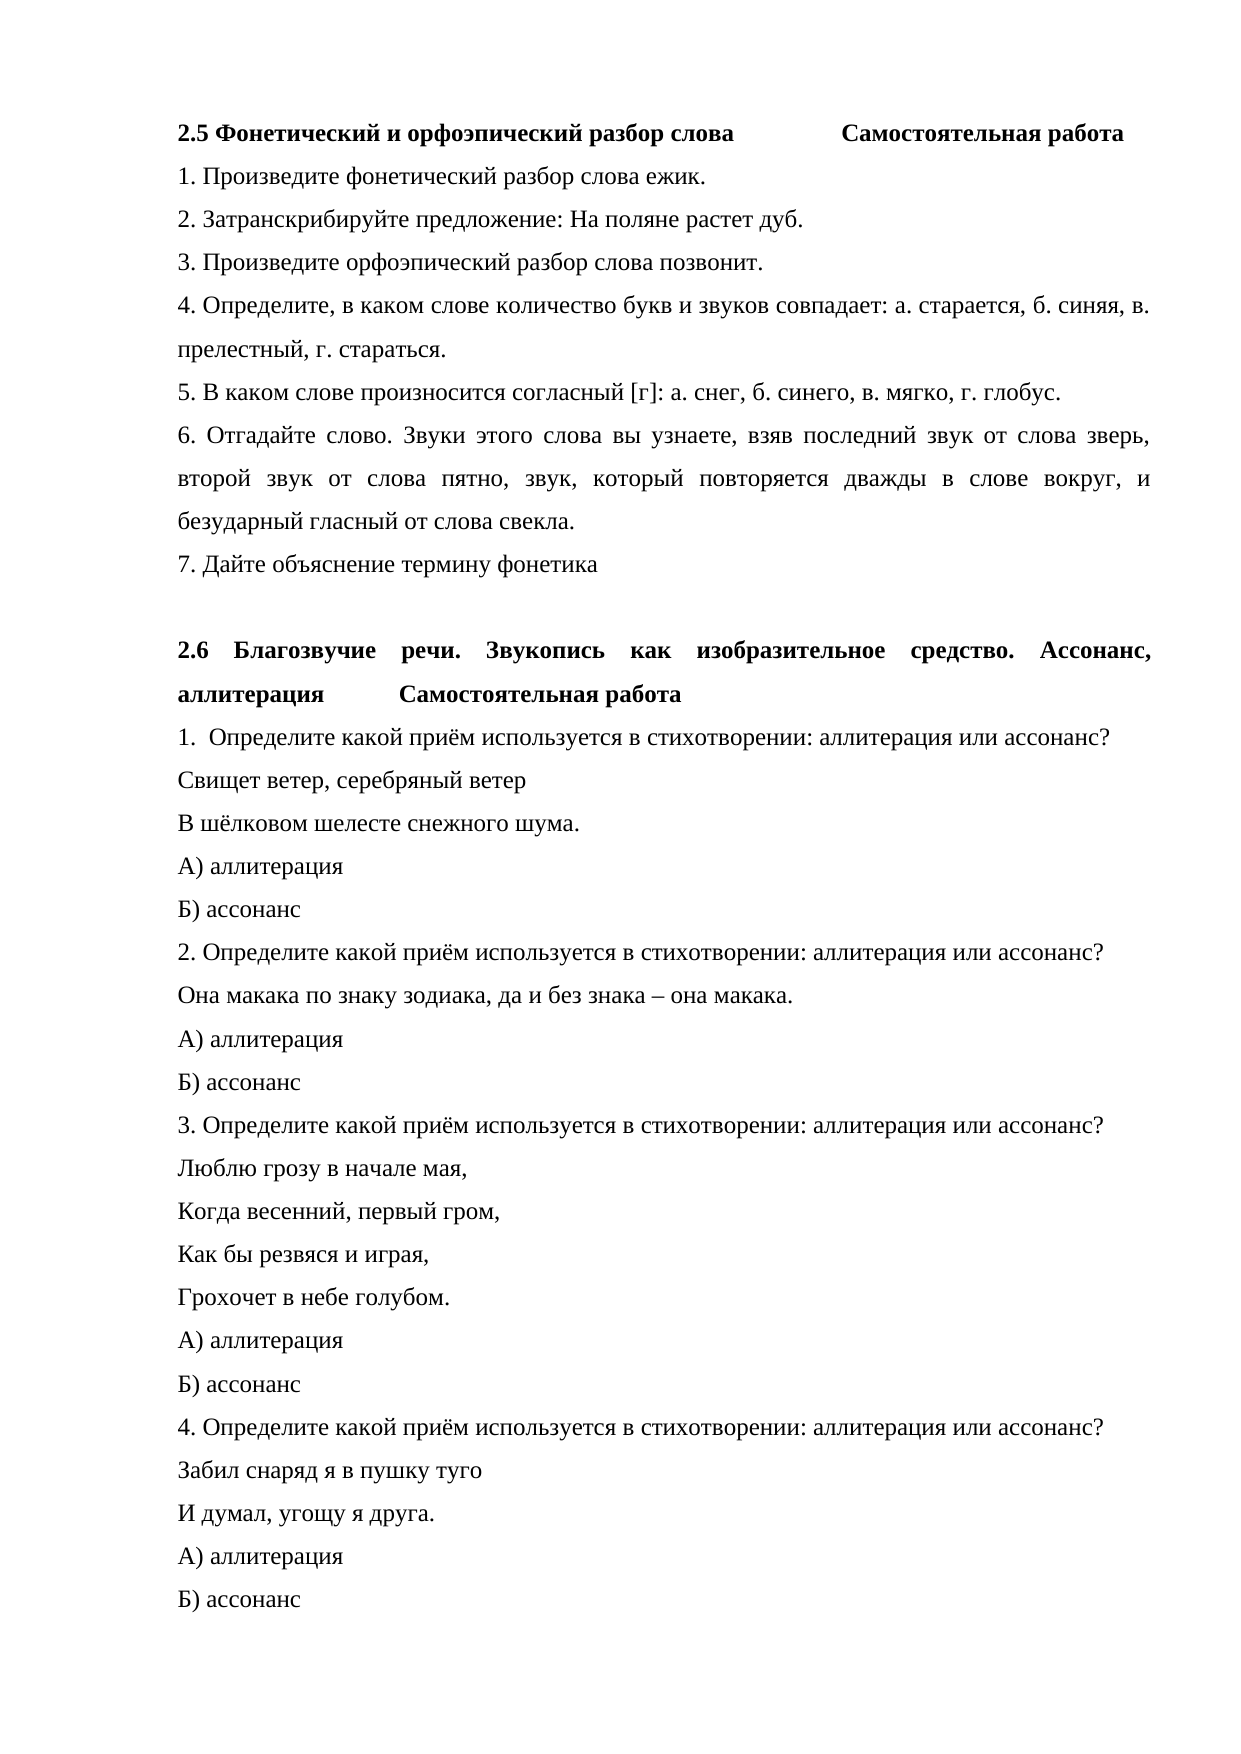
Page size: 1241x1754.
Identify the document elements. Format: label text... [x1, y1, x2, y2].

text 2.6 Благозвучие речи. Звукопись как изобразительное средство. Ассонанс, аллитерация Самостоятельная работа [177, 636, 1152, 707]
text Свищет ветер, серебряный ветер [177, 765, 1152, 794]
text Она макака по знаку зодиака, да и без знака – она макака. [177, 981, 1152, 1009]
text 3. Произведите орфоэпический разбор слова позвонит. [177, 247, 1152, 276]
text Как бы резвяся и играя, [177, 1239, 1152, 1268]
text 1. Произведите фонетический разбор слова ежик. [177, 161, 1152, 190]
text 2. Затранскрибируйте предложение: На поляне растет дуб. [177, 204, 1152, 233]
text 7. Дайте объяснение термину фонетика [177, 549, 1152, 578]
text А) аллитерация [177, 851, 1152, 880]
text Б) ассонанс [177, 1369, 1152, 1397]
text 4. Определите какой приём используется в стихотворении: аллитерация или ассонанс? [177, 1412, 1152, 1441]
text 5. В каком слове произносится согласный [г]: а. снег, б. синего, в. мягко, г. глобус. [177, 377, 1152, 406]
text Грохочет в небе голубом. [177, 1282, 1152, 1311]
text Люблю грозу в начале мая, [177, 1153, 1152, 1182]
text 4. Определите, в каком слове количество букв и звуков совпадает: а. старается, б. синяя, в. прелестный, г. стараться. [177, 291, 1152, 362]
text В шёлковом шелесте снежного шума. [177, 808, 1152, 837]
text Б) ассонанс [177, 894, 1152, 923]
text 2. Определите какой приём используется в стихотворении: аллитерация или ассонанс? [177, 937, 1152, 966]
text И думал, угощу я друга. [177, 1498, 1152, 1527]
text А) аллитерация [177, 1024, 1152, 1052]
text 2.5 Фонетический и орфоэпический разбор слова Самостоятельная работа [177, 118, 1152, 147]
text Когда весенний, первый гром, [177, 1196, 1152, 1225]
text 6. Отгадайте слово. Звуки этого слова вы узнаете, взяв последний звук от слова зверь, второй звук от слова пятно, звук, который повторяется дважды в слове вокруг, и безударный гласный от слова свекла. [177, 420, 1152, 535]
text Б) ассонанс [177, 1584, 1152, 1613]
text 3. Определите какой приём используется в стихотворении: аллитерация или ассонанс? [177, 1110, 1152, 1139]
text Забил снаряд я в пушку туго [177, 1455, 1152, 1484]
text А) аллитерация [177, 1541, 1152, 1570]
text Б) ассонанс [177, 1067, 1152, 1096]
text 1. Определите какой приём используется в стихотворении: аллитерация или ассонанс? [177, 722, 1152, 751]
text А) аллитерация [177, 1326, 1152, 1354]
